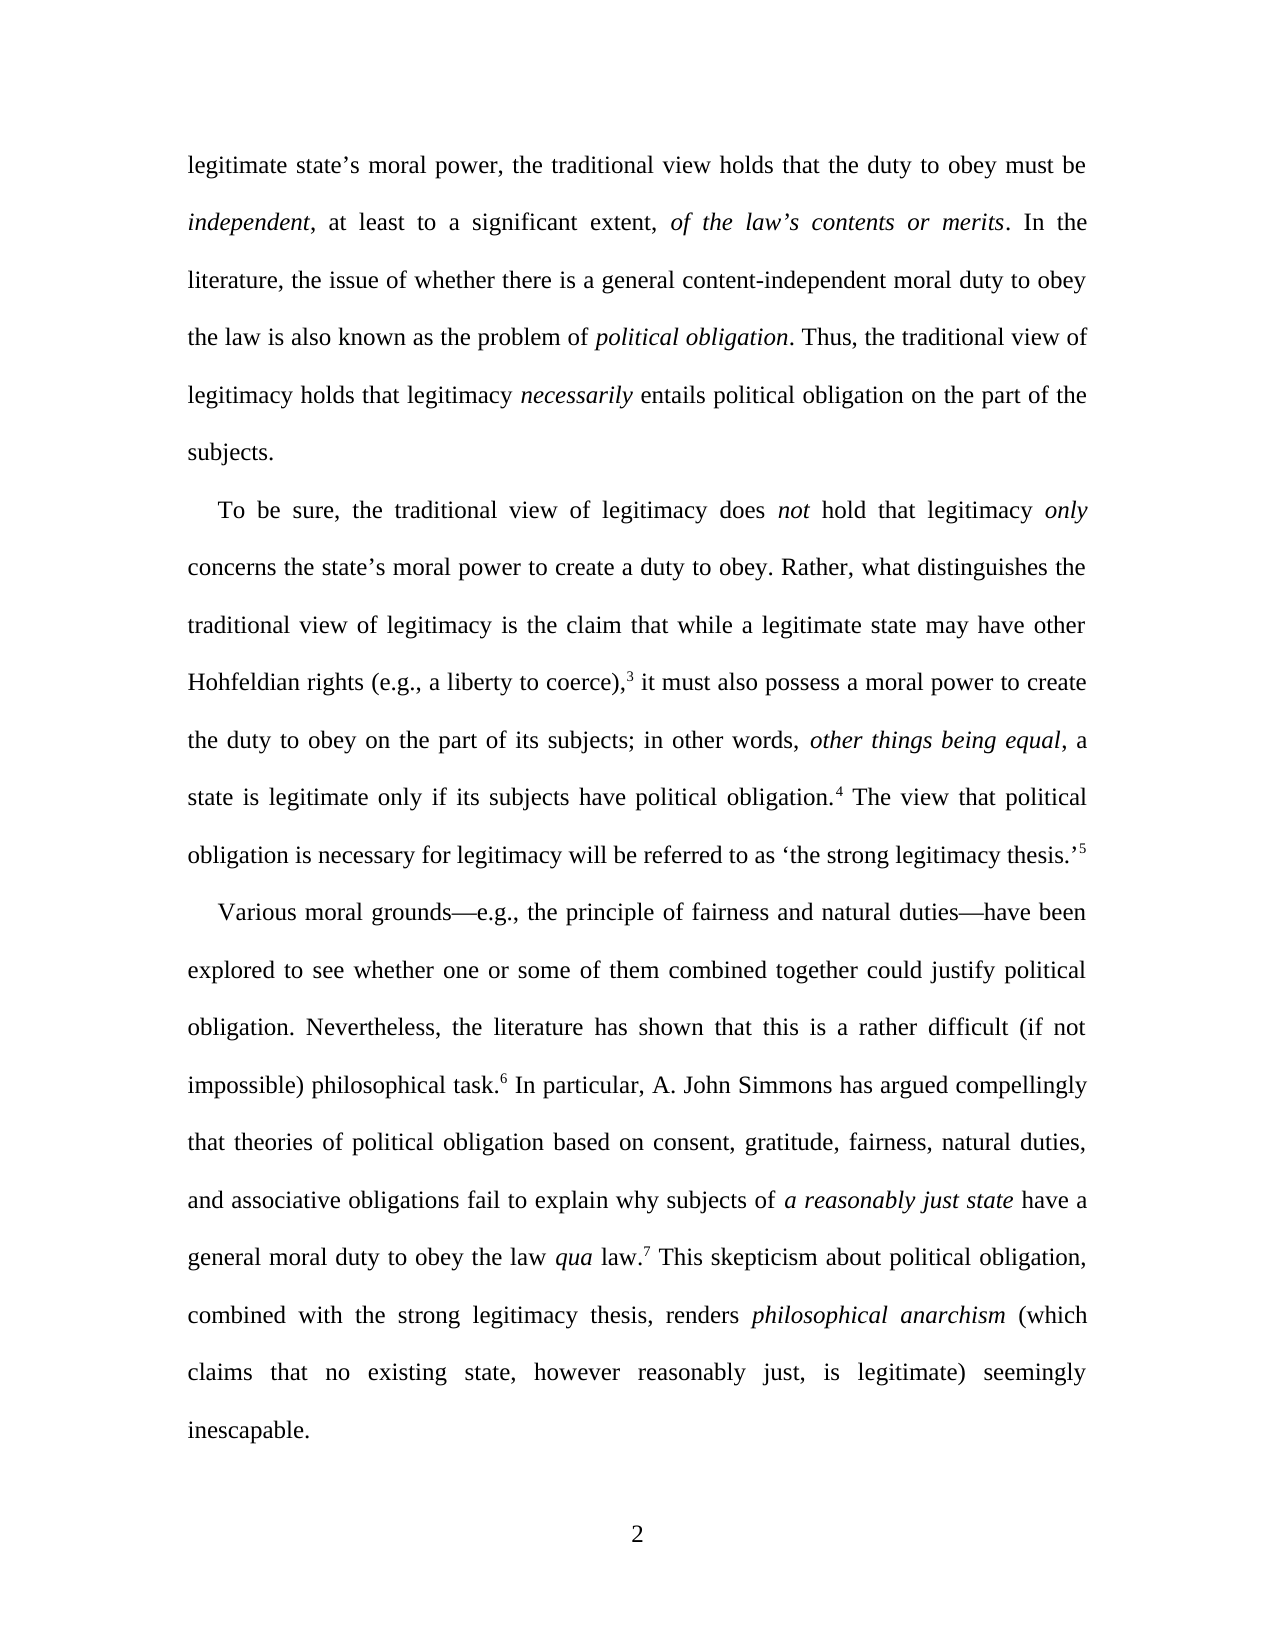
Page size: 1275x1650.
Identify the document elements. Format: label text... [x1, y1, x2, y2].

text Various moral grounds—e.g., the principle of fairness and natural duties—have been explored to see whether one or some of them combined together could justify political obligation. Nevertheless, the literature has shown that this is a rather difficult (if not impossible) philosophical task. In particular, A. John Simmons has argued compellingly that theories of political obligation based on consent, gratitude, fairness, natural duties, and associative obligations fail to explain why subjects of a reasonably just state have a general moral duty to obey the law qua law. This skepticism about political obligation, combined with the strong legitimacy thesis, renders philosophical anarchism (which claims that no existing state, however reasonably just, is legitimate) seemingly inescapable. [187, 897, 1087, 1444]
text To be sure, the traditional view of legitimacy does not hold that legitimacy only concerns the state’s moral power to create a duty to obey. Rather, what distinguishes the traditional view of legitimacy is the claim that while a legitimate state may have other Hohfeldian rights (e.g., a liberty to coerce), it must also possess a moral power to create the duty to obey on the part of its subjects; in other words, other things being equal, a state is legitimate only if its subjects have political obligation. The view that political obligation is necessary for legitimacy will be referred to as ‘the strong legitimacy thesis.’ [187, 495, 1087, 869]
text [187, 150, 1087, 466]
